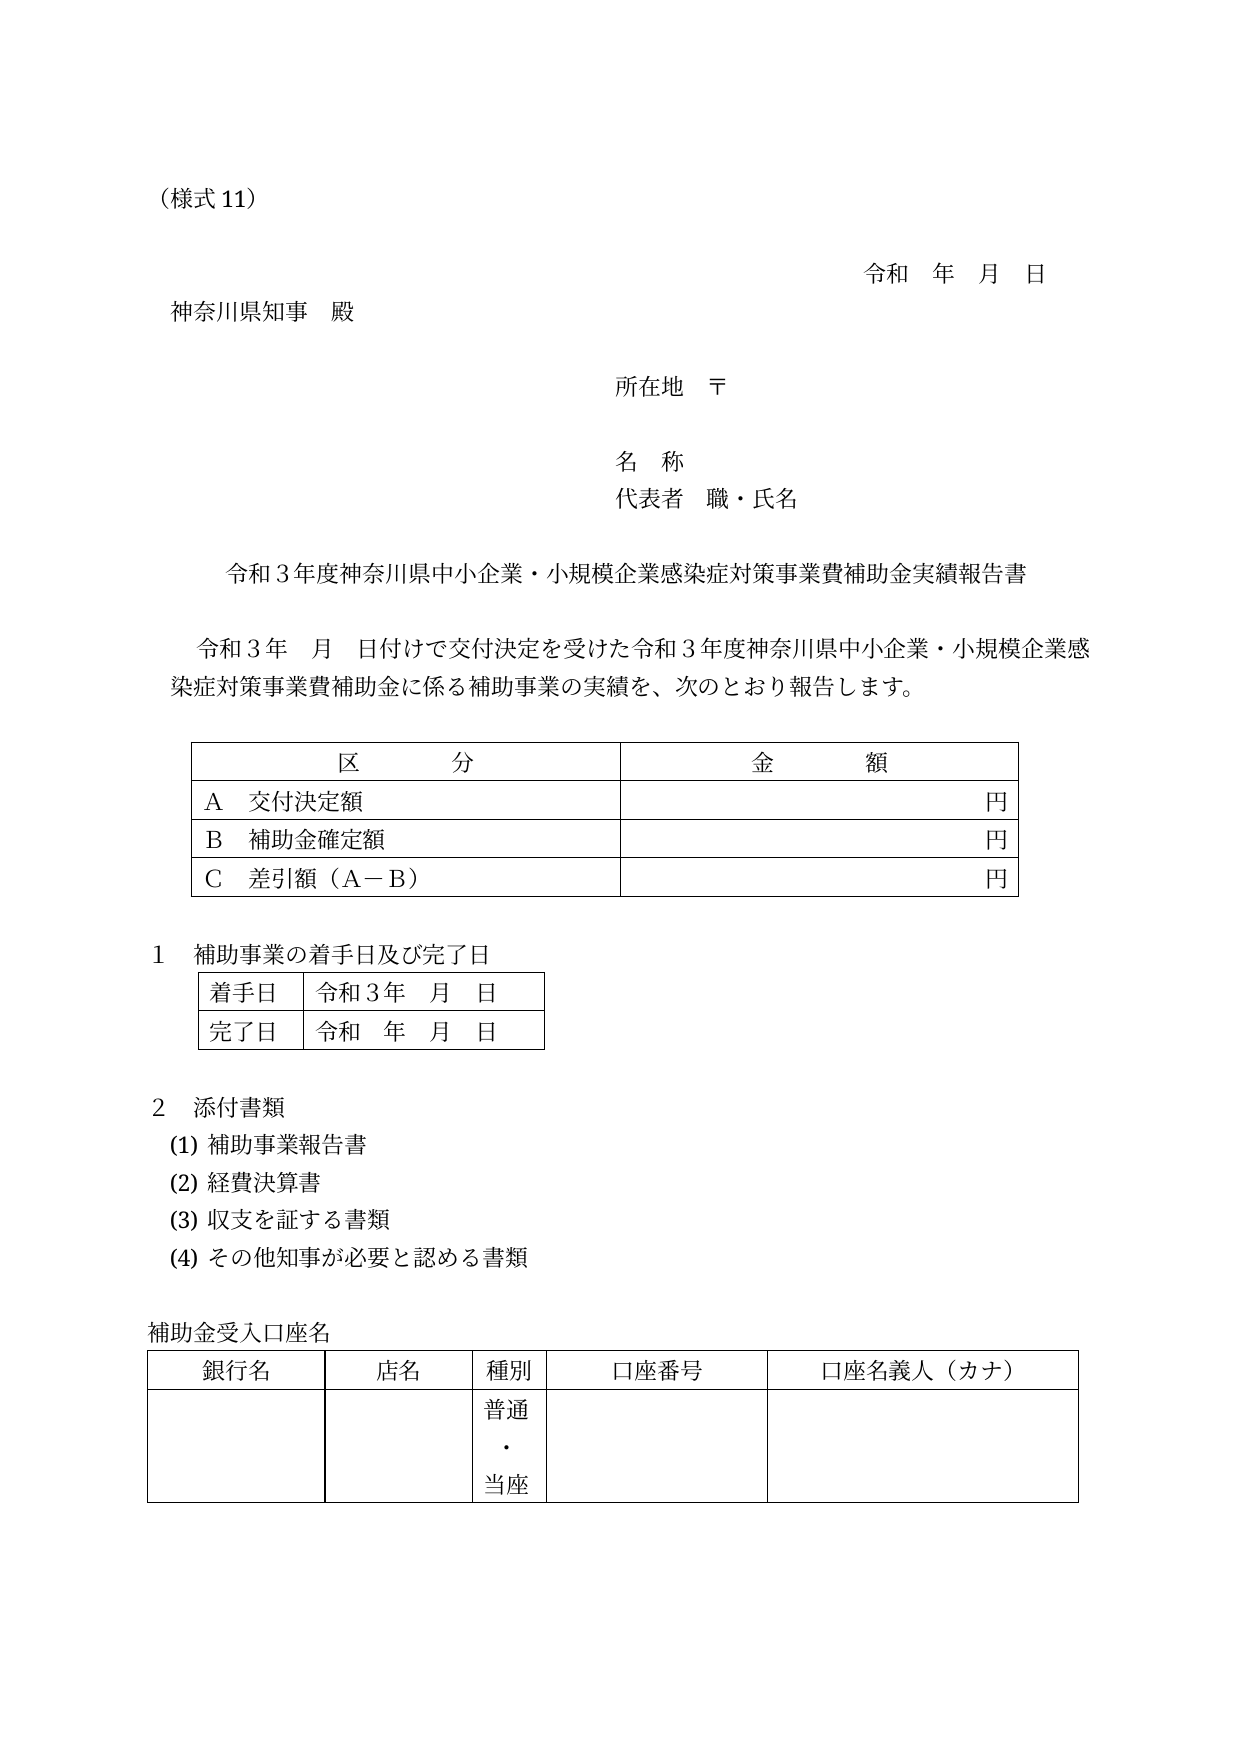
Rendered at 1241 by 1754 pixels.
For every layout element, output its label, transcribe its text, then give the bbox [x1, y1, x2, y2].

table_cell [148, 1390, 324, 1502]
text 令和３年 月 日付けで交付決定を受けた令和３年度神奈川県中小企業・小規模企業感 [148, 629, 1092, 667]
table_header 種別 [473, 1351, 546, 1389]
table_cell 完了日 [199, 1011, 303, 1049]
table_cell [547, 1390, 767, 1502]
text 神奈川県知事 殿 [148, 292, 1092, 329]
table_cell Ｃ 差引額（Ａ－Ｂ） [192, 858, 620, 896]
table_header 区 分 [192, 743, 620, 780]
table_header 口座番号 [547, 1351, 767, 1389]
text １ 補助事業の着手日及び完了日 [148, 934, 1092, 972]
table_cell 令和 年 月 日 [304, 1011, 544, 1049]
text 令和 年 月 日 [148, 254, 1047, 292]
table_cell 円 [621, 781, 1018, 819]
text ２ 添付書類 [148, 1087, 1092, 1125]
text 所在地 〒 [546, 367, 1092, 404]
text 令和３年度神奈川県中小企業・小規模企業感染症対策事業費補助金実績報告書 [148, 554, 1092, 592]
table_cell [768, 1390, 1078, 1502]
table_header 金 額 [621, 743, 1018, 780]
table_cell Ｂ 補助金確定額 [192, 820, 620, 857]
table_cell [326, 1390, 472, 1502]
table_header 令和３年 月 日 [304, 973, 544, 1010]
table_cell Ａ 交付決定額 [192, 781, 620, 819]
table_header 口座名義人（カナ） [768, 1351, 1078, 1389]
table_header 銀行名 [148, 1351, 324, 1389]
table_cell 普通 ・ 当座 [473, 1390, 546, 1502]
table_cell 円 [621, 858, 1018, 896]
text 補助金受入口座名 [148, 1312, 1092, 1350]
list その他知事が必要と認める書類 [169, 1237, 1092, 1275]
text 染症対策事業費補助金に係る補助事業の実績を、次のとおり報告します。 [148, 667, 1092, 704]
list 収支を証する書類 [169, 1200, 1092, 1237]
table_cell 円 [621, 820, 1018, 857]
text （様式11） [148, 179, 1092, 217]
text 名 称 [546, 442, 1092, 479]
table_header 着手日 [199, 973, 303, 1010]
list 補助事業報告書 [169, 1125, 1092, 1162]
table_header 店名 [326, 1351, 472, 1389]
text 代表者 職・氏名 [546, 479, 1092, 517]
list 経費決算書 [169, 1162, 1092, 1200]
